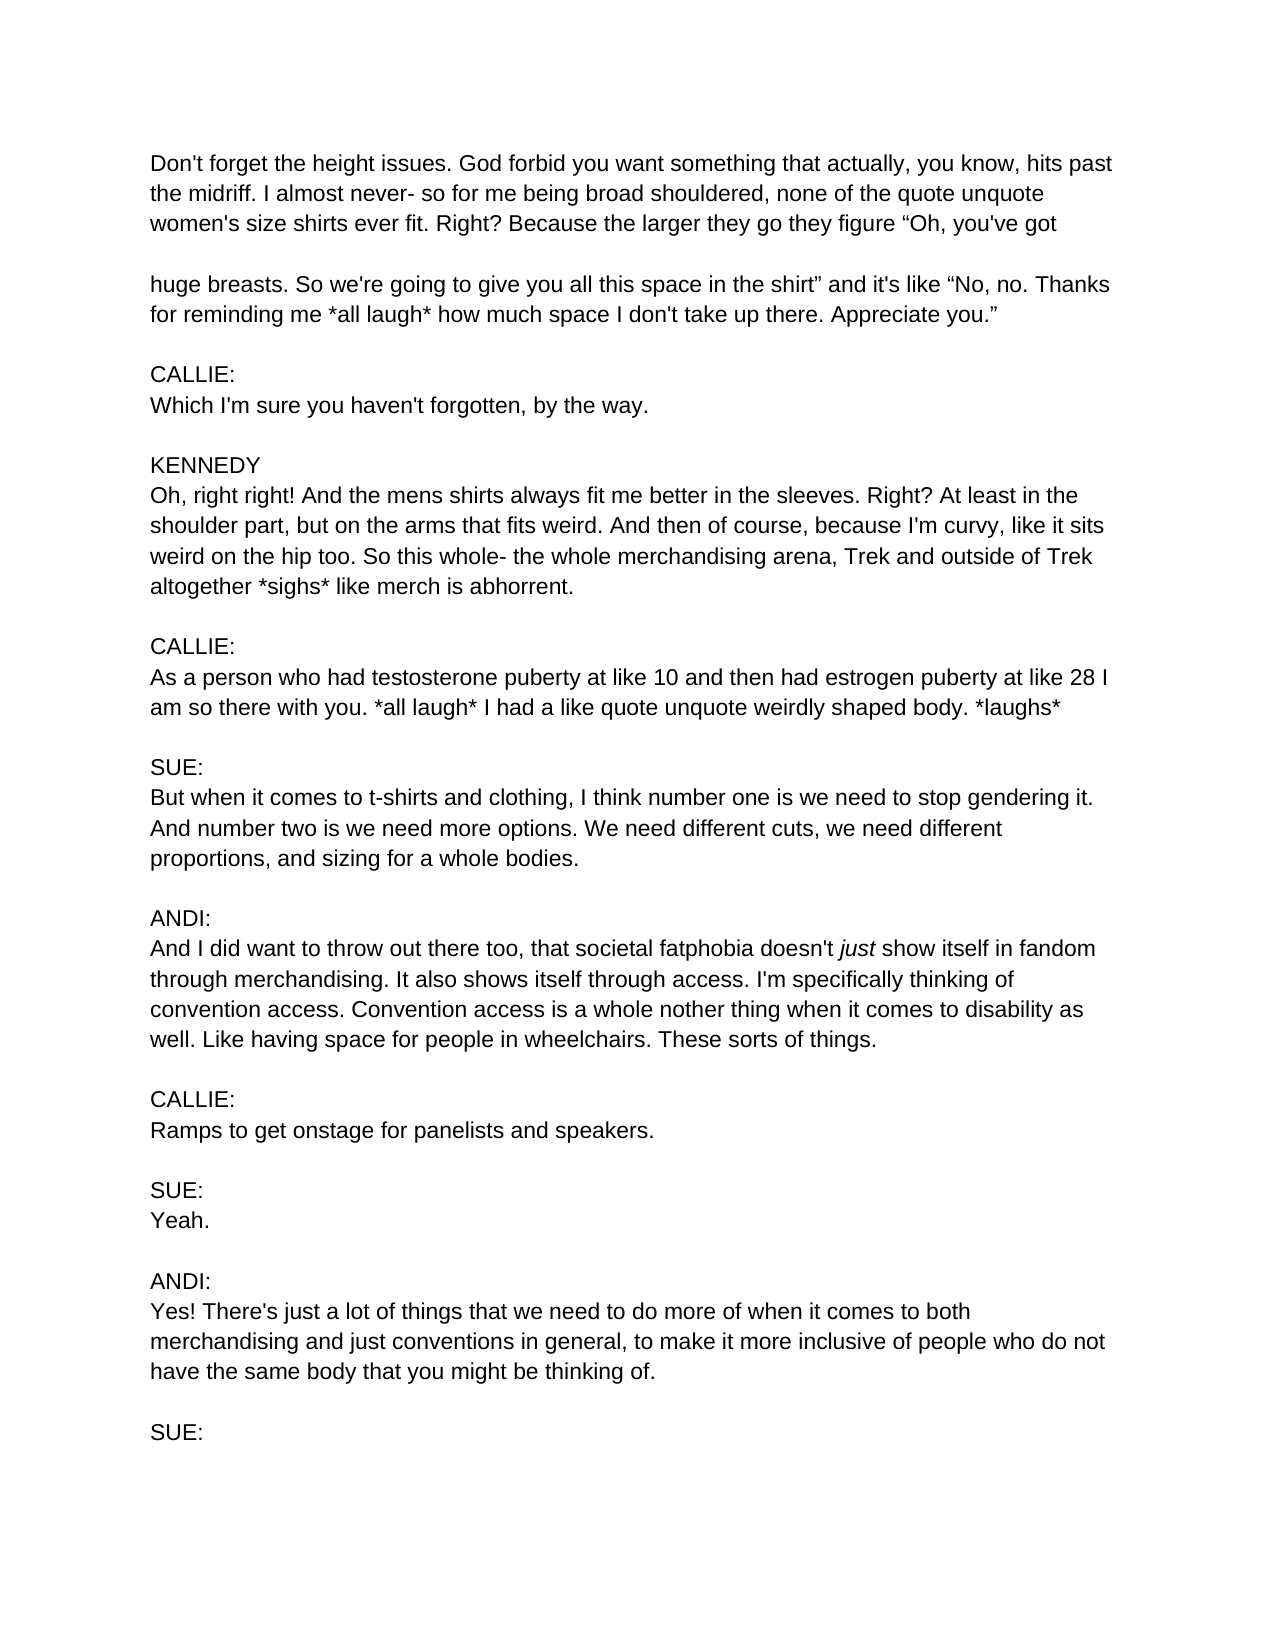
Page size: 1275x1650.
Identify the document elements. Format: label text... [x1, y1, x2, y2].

text And I did want to throw out there too, that societal fatphobia doesn't just show itself in fandom through merchandising. It also shows itself through access. I'm specifically thinking of convention access. Convention access is a whole nother thing when it comes to disability as well. Like having space for people in wheelchairs. These sorts of things. [150, 935, 1125, 1052]
text Oh, right right! And the mens shirts always fit me better in the sleeves. Right? At least in the shoulder part, but on the arms that fits weird. And then of course, because I'm curvy, like it sits weird on the hip too. So this whole- the whole merchandising arena, Trek and outside of Trek altogether *sighs* like merch is abhorrent. [150, 482, 1125, 599]
text Don't forget the height issues. God forbid you want something that actually, you know, hits past the midriff. I almost never- so for me being broad shouldered, none of the quote unquote women's size shirts ever fit. Right? Because the larger they go they figure “Oh, you've got [150, 150, 1125, 237]
text Ramps to get onstage for panelists and speakers. [150, 1117, 1125, 1143]
text huge breasts. So we're going to give you all this space in the shirt” and it's like “No, no. Thanks for reminding me *all laugh* how much space I don't take up there. Appreciate you.” [150, 271, 1125, 327]
text SUE: [150, 1419, 1125, 1445]
text Which I'm sure you haven't forgotten, by the way. [150, 392, 1125, 418]
text Yeah. [150, 1207, 1125, 1234]
text ANDI: [150, 905, 1125, 932]
text But when it comes to t-shirts and clothing, I think number one is we need to stop gendering it. And number two is we need more options. We need different cuts, we need different proportions, and sizing for a whole bodies. [150, 784, 1125, 871]
text ANDI: [150, 1268, 1125, 1294]
text Yes! There's just a lot of things that we need to do more of when it comes to both merchandising and just conventions in general, to make it more inclusive of people who do not have the same body that you might be thinking of. [150, 1298, 1125, 1385]
text SUE: [150, 754, 1125, 781]
text SUE: [150, 1177, 1125, 1203]
text CALLIE: [150, 633, 1125, 660]
text CALLIE: [150, 1086, 1125, 1113]
text As a person who had testosterone puberty at like 10 and then had estrogen puberty at like 28 I am so there with you. *all laugh* I had a like quote unquote weirdly shaped body. *laughs* [150, 663, 1125, 720]
text CALLIE: [150, 361, 1125, 388]
text KENNEDY [150, 452, 1125, 478]
